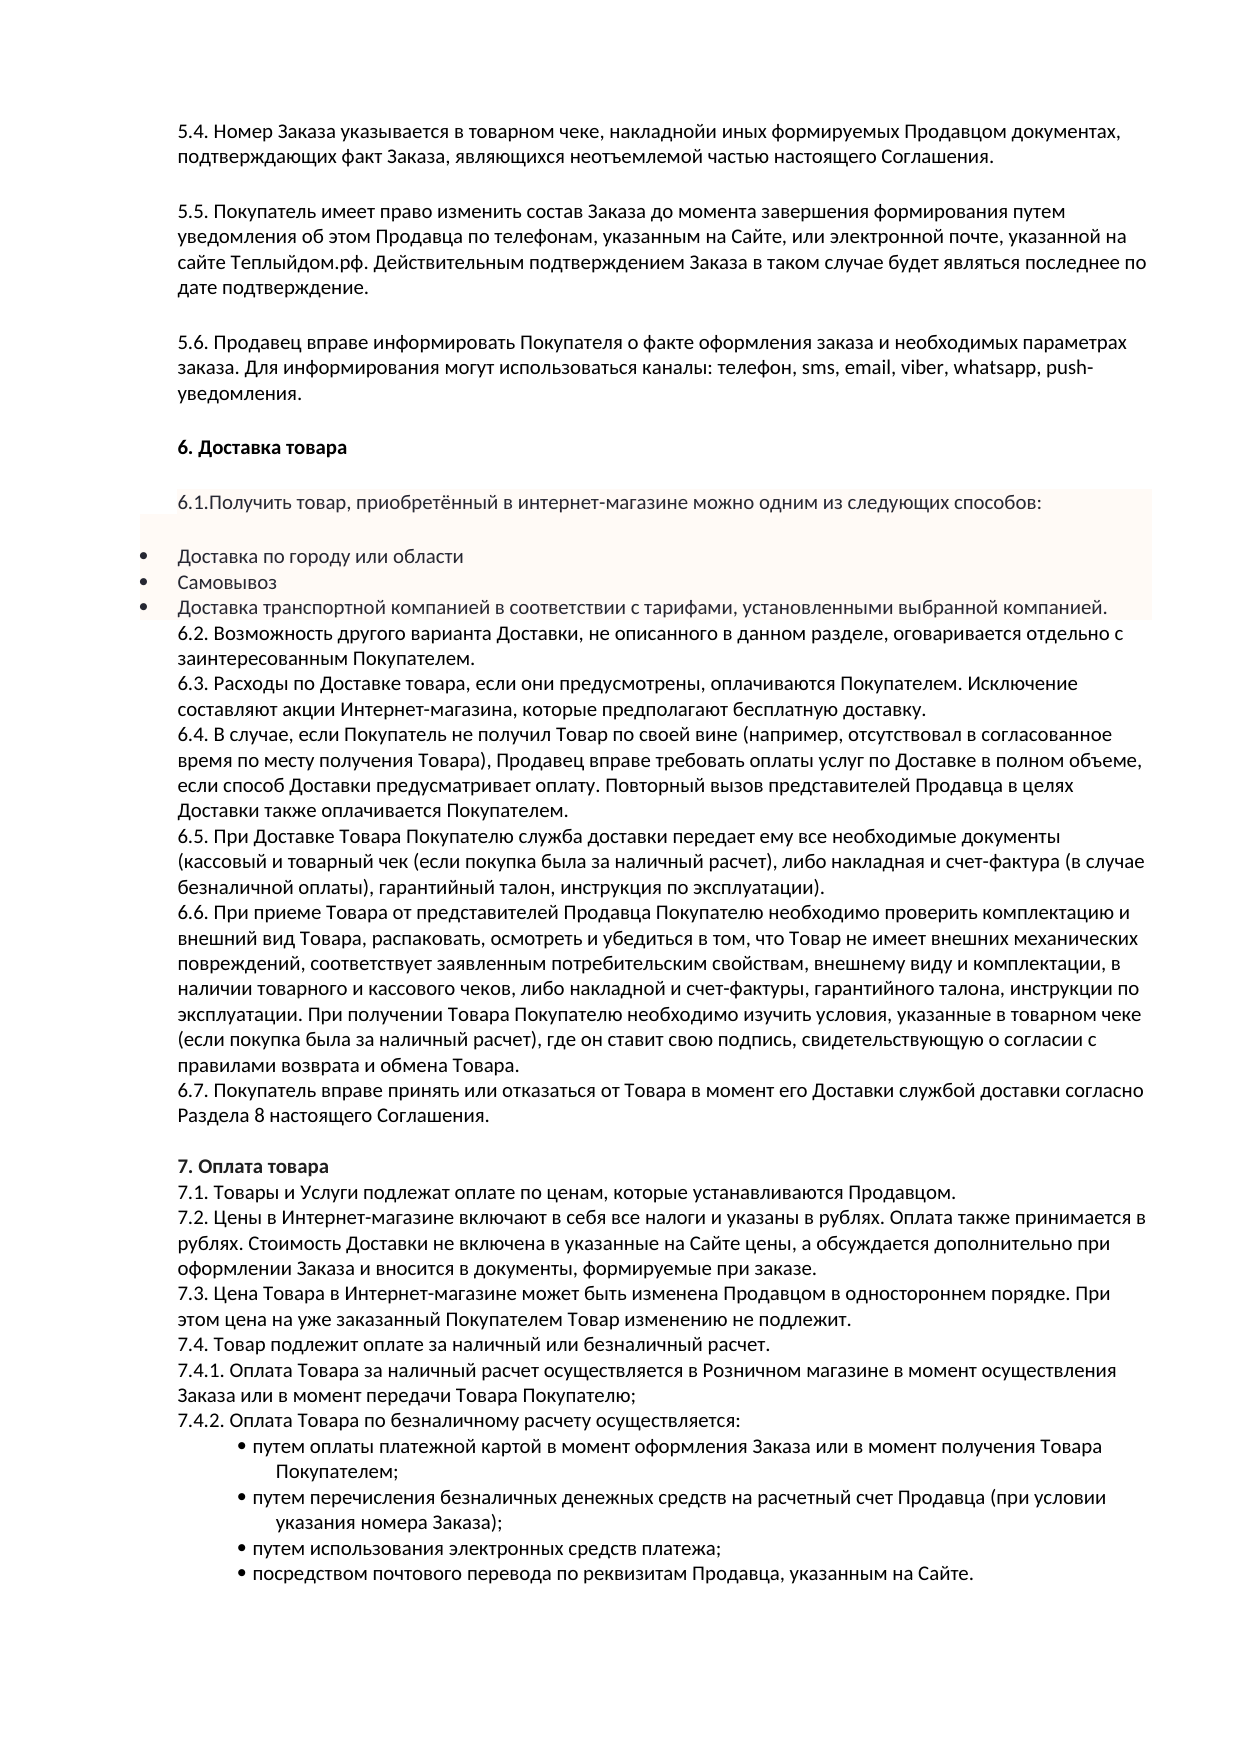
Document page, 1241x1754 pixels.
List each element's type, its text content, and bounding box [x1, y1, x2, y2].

list путем использования электронных средств платежа; [238, 1535, 1152, 1560]
list Доставка по городу или области [140, 543, 1152, 569]
text 6.7. Покупатель вправе принять или отказаться от Товара в момент его Доставки службой доставки согласно Раздела 8 настоящего Соглашения. [177, 1077, 1152, 1128]
text 5.6. Продавец вправе информировать Покупателя о факте оформления заказа и необходимых параметрах заказа. Для информирования могут использоваться каналы: телефон, sms, email, viber, whatsapp, push-уведомления. [177, 329, 1152, 405]
list Самовывоз [140, 569, 1152, 594]
text 6.5. При Доставке Товара Покупателю служба доставки передает ему все необходимые документы (кассовый и товарный чек (если покупка была за наличный расчет), либо накладная и счет-фактура (в случае безналичной оплаты), гарантийный талон, инструкция по эксплуатации). [177, 823, 1152, 899]
text 6.6. При приеме Товара от представителей Продавца Покупателю необходимо проверить комплектацию и внешний вид Товара, распаковать, осмотреть и убедиться в том, что Товар не имеет внешних механических повреждений, соответствует заявленным потребительским свойствам, внешнему виду и комплектации, в наличии товарного и кассового чеков, либо накладной и счет-фактуры, гарантийного талона, инструкции по эксплуатации. При получении Товара Покупателю необходимо изучить условия, указанные в товарном чеке (если покупка была за наличный расчет), где он ставит свою подпись, свидетельствующую о согласии с правилами возврата и обмена Товара. [177, 899, 1152, 1077]
text 7.4.1. Оплата Товара за наличный расчет осуществляется в Розничном магазине в момент осуществления Заказа или в момент передачи Товара Покупателю; [177, 1357, 1152, 1408]
text 6.1.Получить товар, приобретённый в интернет-магазине можно одним из следующих способов: [177, 489, 1152, 514]
text 7. Оплата товара [177, 1153, 1152, 1179]
text 6. Доставка товара [177, 434, 1152, 460]
text 7.3. Цена Товара в Интернет-магазине может быть изменена Продавцом в одностороннем порядке. При этом цена на уже заказанный Покупателем Товар изменению не подлежит. [177, 1281, 1152, 1331]
list Доставка транспортной компанией в соответствии с тарифами, установленными выбранной компанией. [140, 594, 1152, 620]
list путем перечисления безналичных денежных средств на расчетный счет Продавца (при условии указания номера Заказа); [238, 1484, 1152, 1535]
text 7.4. Товар подлежит оплате за наличный или безналичный расчет. [177, 1331, 1152, 1357]
text 7.4.2. Оплата Товара по безналичному расчету осуществляется: [177, 1408, 1152, 1433]
text 6.4. В случае, если Покупатель не получил Товар по своей вине (например, отсутствовал в согласованное время по месту получения Товара), Продавец вправе требовать оплаты услуг по Доставке в полном объеме, если способ Доставки предусматривает оплату. Повторный вызов представителей Продавца в целях Доставки также оплачивается Покупателем. [177, 721, 1152, 823]
list посредством почтового перевода по реквизитам Продавца, указанным на Сайте. [238, 1560, 1152, 1586]
text 7.1. Товары и Услуги подлежат оплате по ценам, которые устанавливаются Продавцом. [177, 1179, 1152, 1204]
text 5.4. Номер Заказа указывается в товарном чеке, накладнойи иных формируемых Продавцом документах, подтверждающих факт Заказа, являющихся неотъемлемой частью настоящего Соглашения. [177, 118, 1152, 169]
list путем оплаты платежной картой в момент оформления Заказа или в момент получения Товара Покупателем; [238, 1433, 1152, 1484]
text 7.2. Цены в Интернет-магазине включают в себя все налоги и указаны в рублях. Оплата также принимается в рублях. Стоимость Доставки не включена в указанные на Сайте цены, а обсуждается дополнительно при оформлении Заказа и вносится в документы, формируемые при заказе. [177, 1204, 1152, 1281]
text 6.3. Расходы по Доставке товара, если они предусмотрены, оплачиваются Покупателем. Исключение составляют акции Интернет-магазина, которые предполагают бесплатную доставку. [177, 671, 1152, 721]
text 5.5. Покупатель имеет право изменить состав Заказа до момента завершения формирования путем уведомления об этом Продавца по телефонам, указанным на Сайте, или электронной почте, указанной на сайте Теплыйдом.рф. Действительным подтверждением Заказа в таком случае будет являться последнее по дате подтверждение. [177, 198, 1152, 300]
text 6.2. Возможность другого варианта Доставки, не описанного в данном разделе, оговаривается отдельно с заинтересованным Покупателем. [177, 620, 1152, 671]
